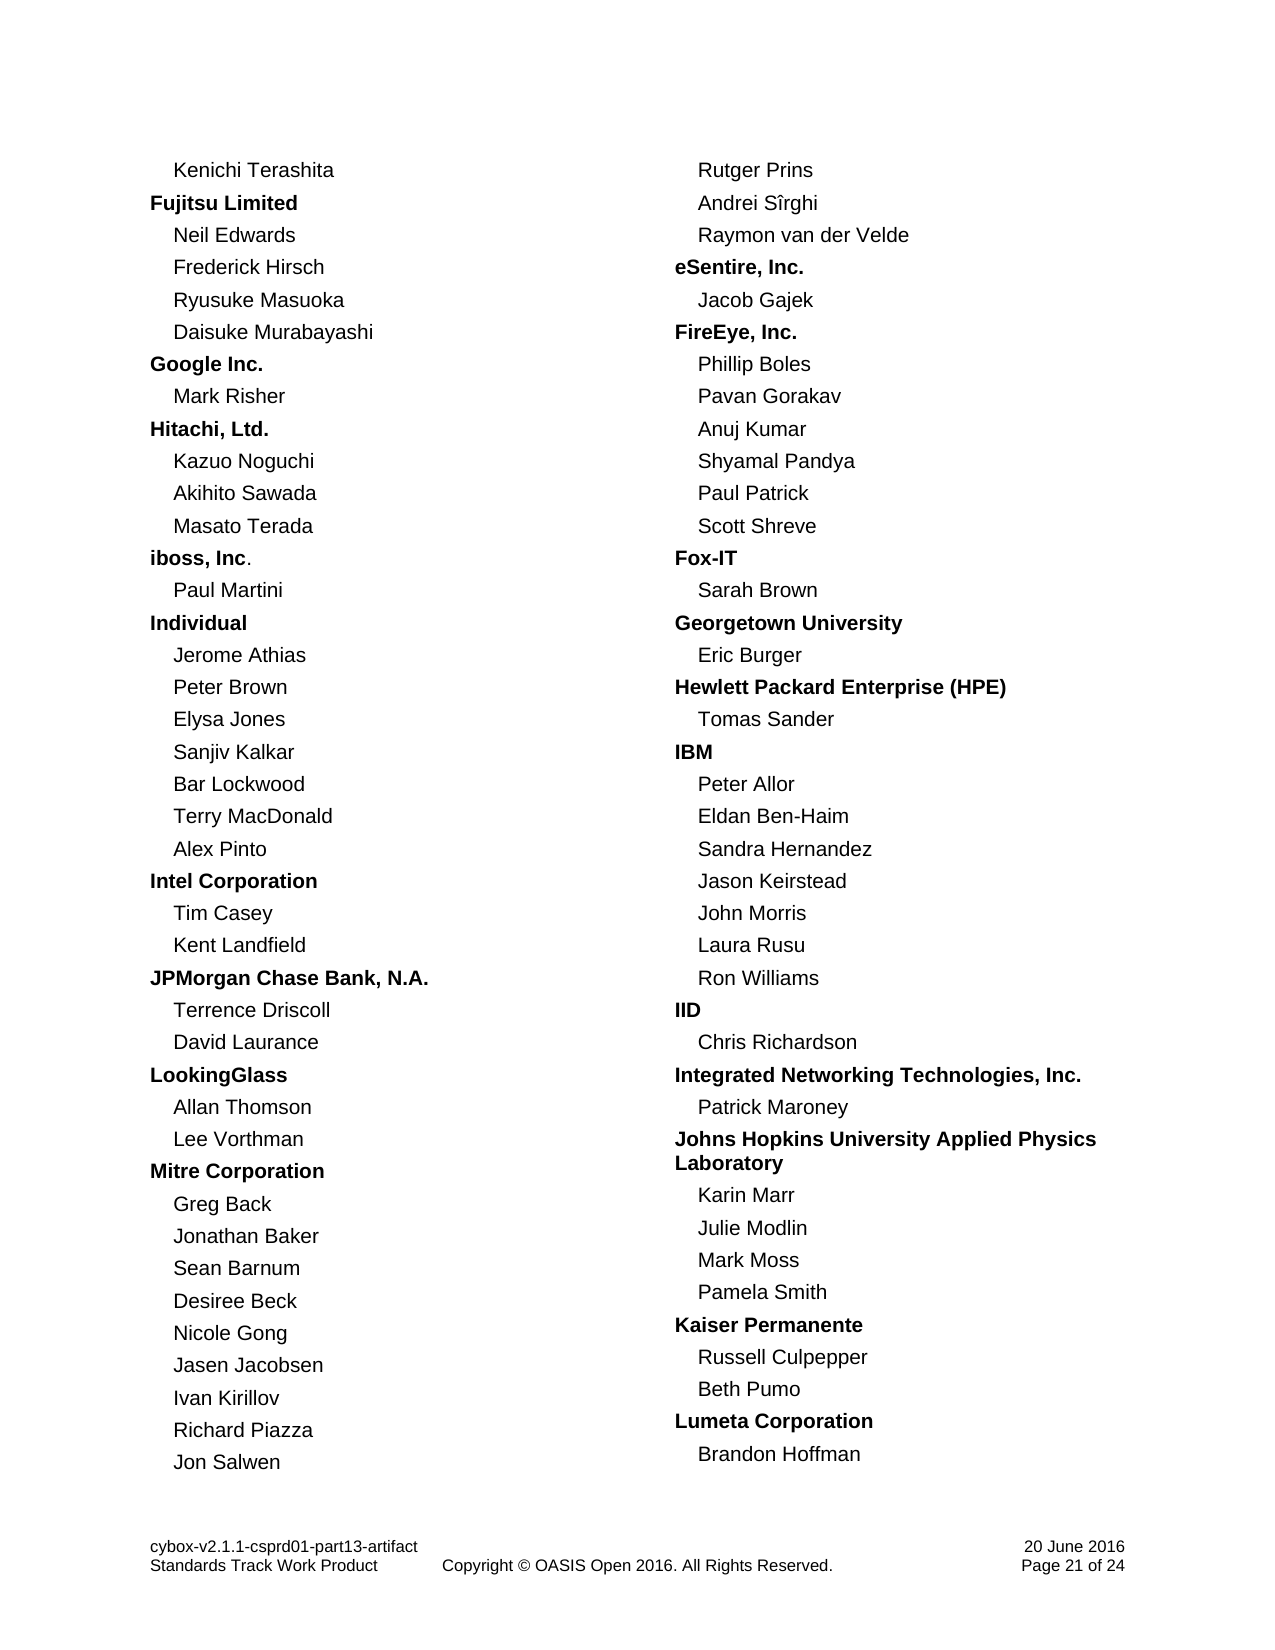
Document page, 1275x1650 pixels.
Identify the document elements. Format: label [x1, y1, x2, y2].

table_header [663, 150, 1123, 1482]
table_header [139, 150, 663, 1482]
